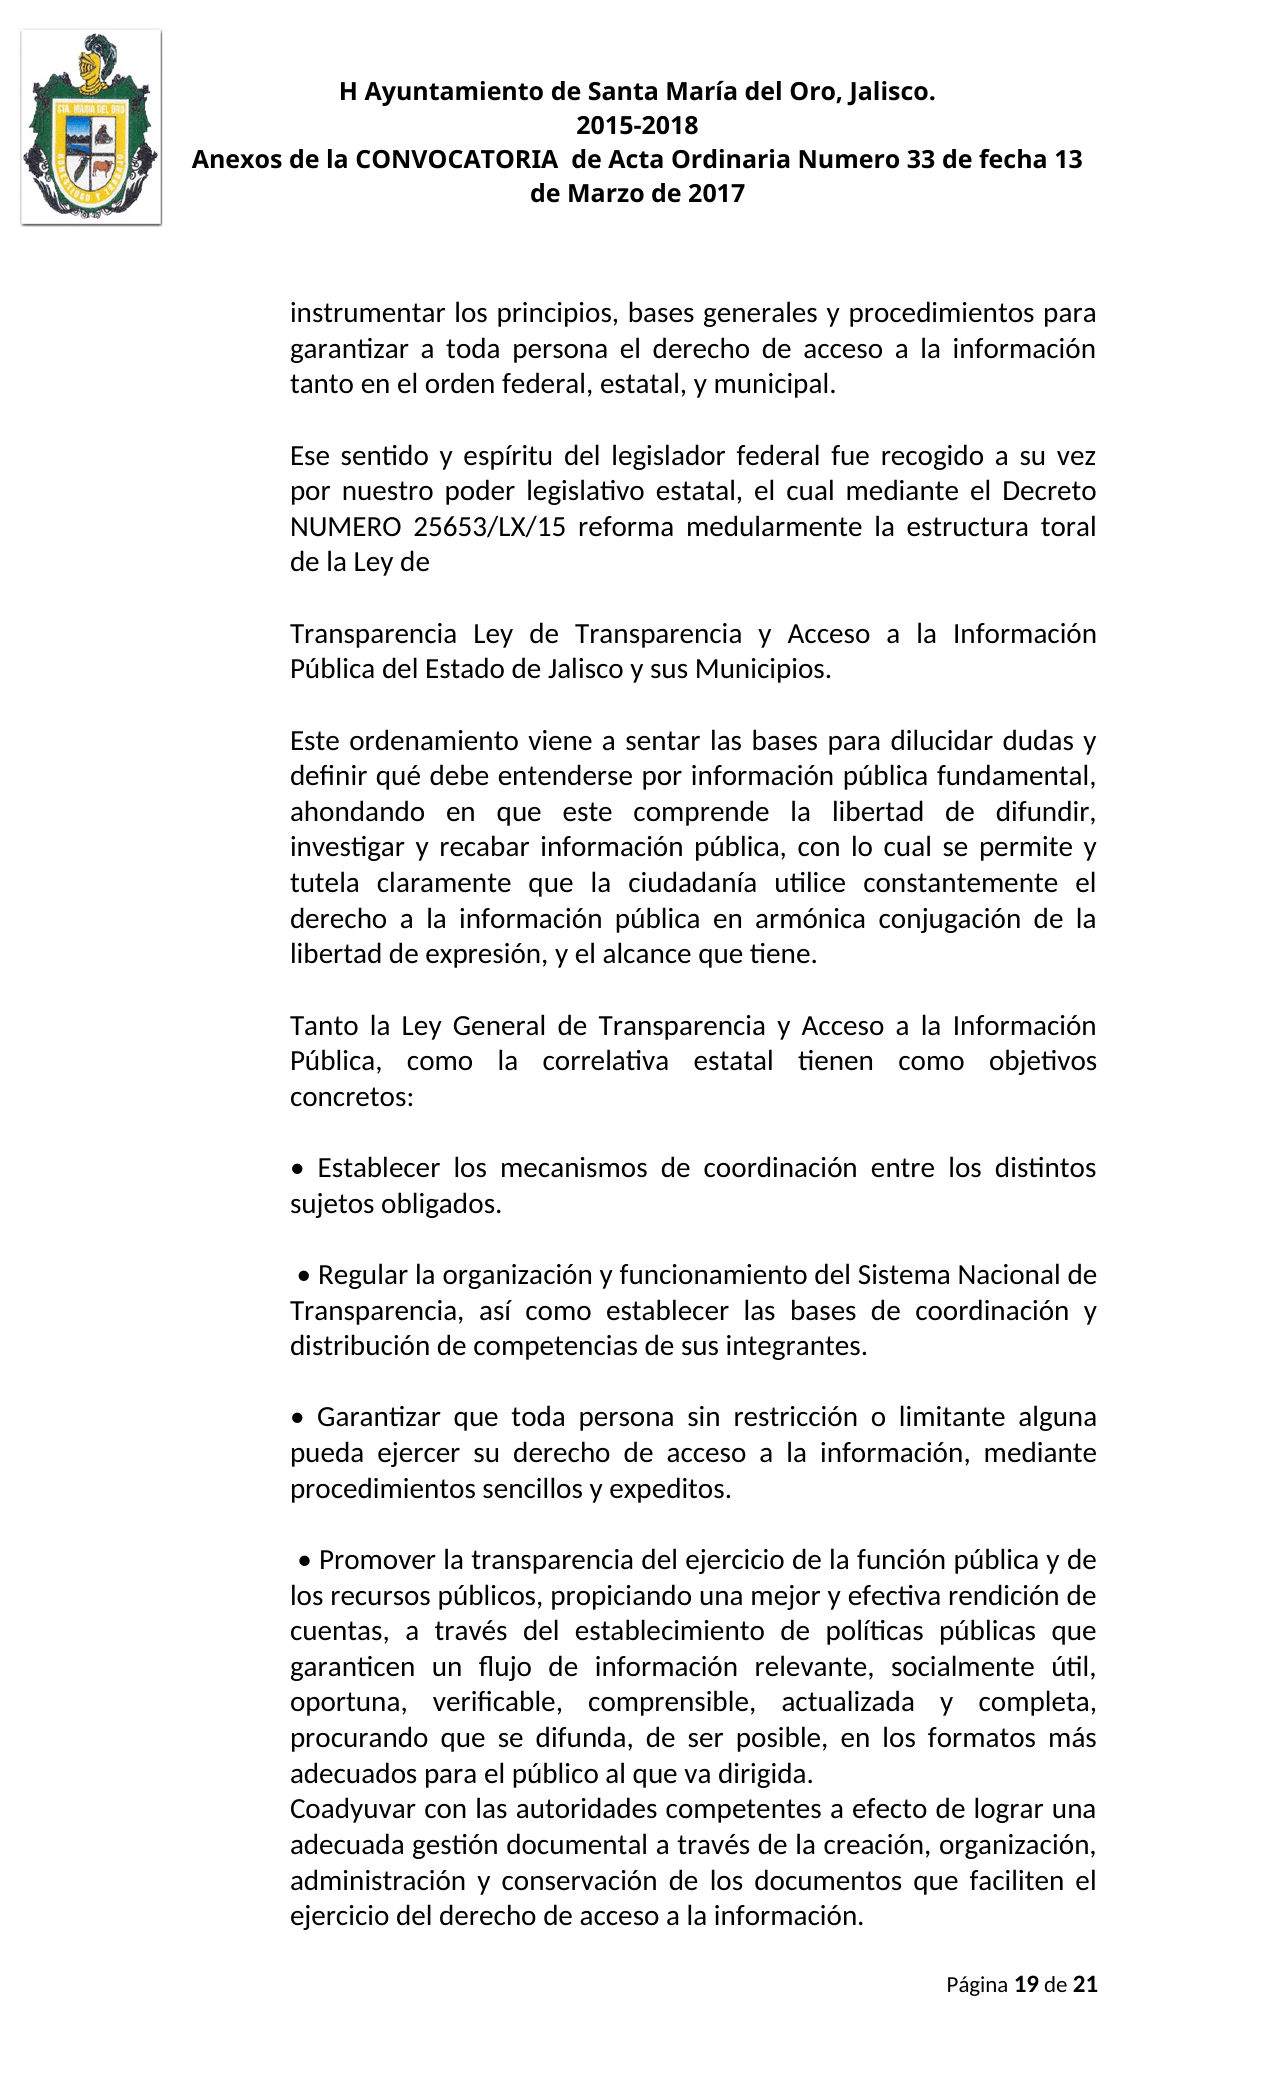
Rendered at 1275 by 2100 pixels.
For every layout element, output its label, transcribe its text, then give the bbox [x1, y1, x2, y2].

list • Establecer los mecanismos de coordinación entre los distintos sujetos obligados. [290, 1149, 1098, 1220]
list Transparencia Ley de Transparencia y Acceso a la Información Pública del Estado de Jalisco y sus Municipios. [290, 615, 1098, 686]
list Ese sentido y espíritu del legislador federal fue recogido a su vez por nuestro poder legislativo estatal, el cual mediante el Decreto NUMERO 25653/LX/15 reforma medularmente la estructura toral de la Ley de [290, 437, 1098, 579]
list Coadyuvar con las autoridades competentes a efecto de lograr una adecuada gestión documental a través de la creación, organización, administración y conservación de los documentos que faciliten el ejercicio del derecho de acceso a la información. [290, 1790, 1098, 1933]
list Este ordenamiento viene a sentar las bases para dilucidar dudas y definir qué debe entenderse por información pública fundamental, ahondando en que este comprende la libertad de difundir, investigar y recabar información pública, con lo cual se permite y tutela claramente que la ciudadanía utilice constantemente el derecho a la información pública en armónica conjugación de la libertad de expresión, y el alcance que tiene. [290, 722, 1098, 971]
list • Promover la transparencia del ejercicio de la función pública y de los recursos públicos, propiciando una mejor y efectiva rendición de cuentas, a través del establecimiento de políticas públicas que garanticen un flujo de información relevante, socialmente útil, oportuna, verificable, comprensible, actualizada y completa, procurando que se difunda, de ser posible, en los formatos más adecuados para el público al que va dirigida. [290, 1541, 1098, 1790]
list • Regular la organización y funcionamiento del Sistema Nacional de Transparencia, así como establecer las bases de coordinación y distribución de competencias de sus integrantes. [290, 1256, 1098, 1363]
picture [18, 27, 163, 227]
list Tanto la Ley General de Transparencia y Acceso a la Información Pública, como la correlativa estatal tienen como objetivos concretos: [290, 1007, 1098, 1113]
list • Garantizar que toda persona sin restricción o limitante alguna pueda ejercer su derecho de acceso a la información, mediante procedimientos sencillos y expeditos. [290, 1398, 1098, 1505]
